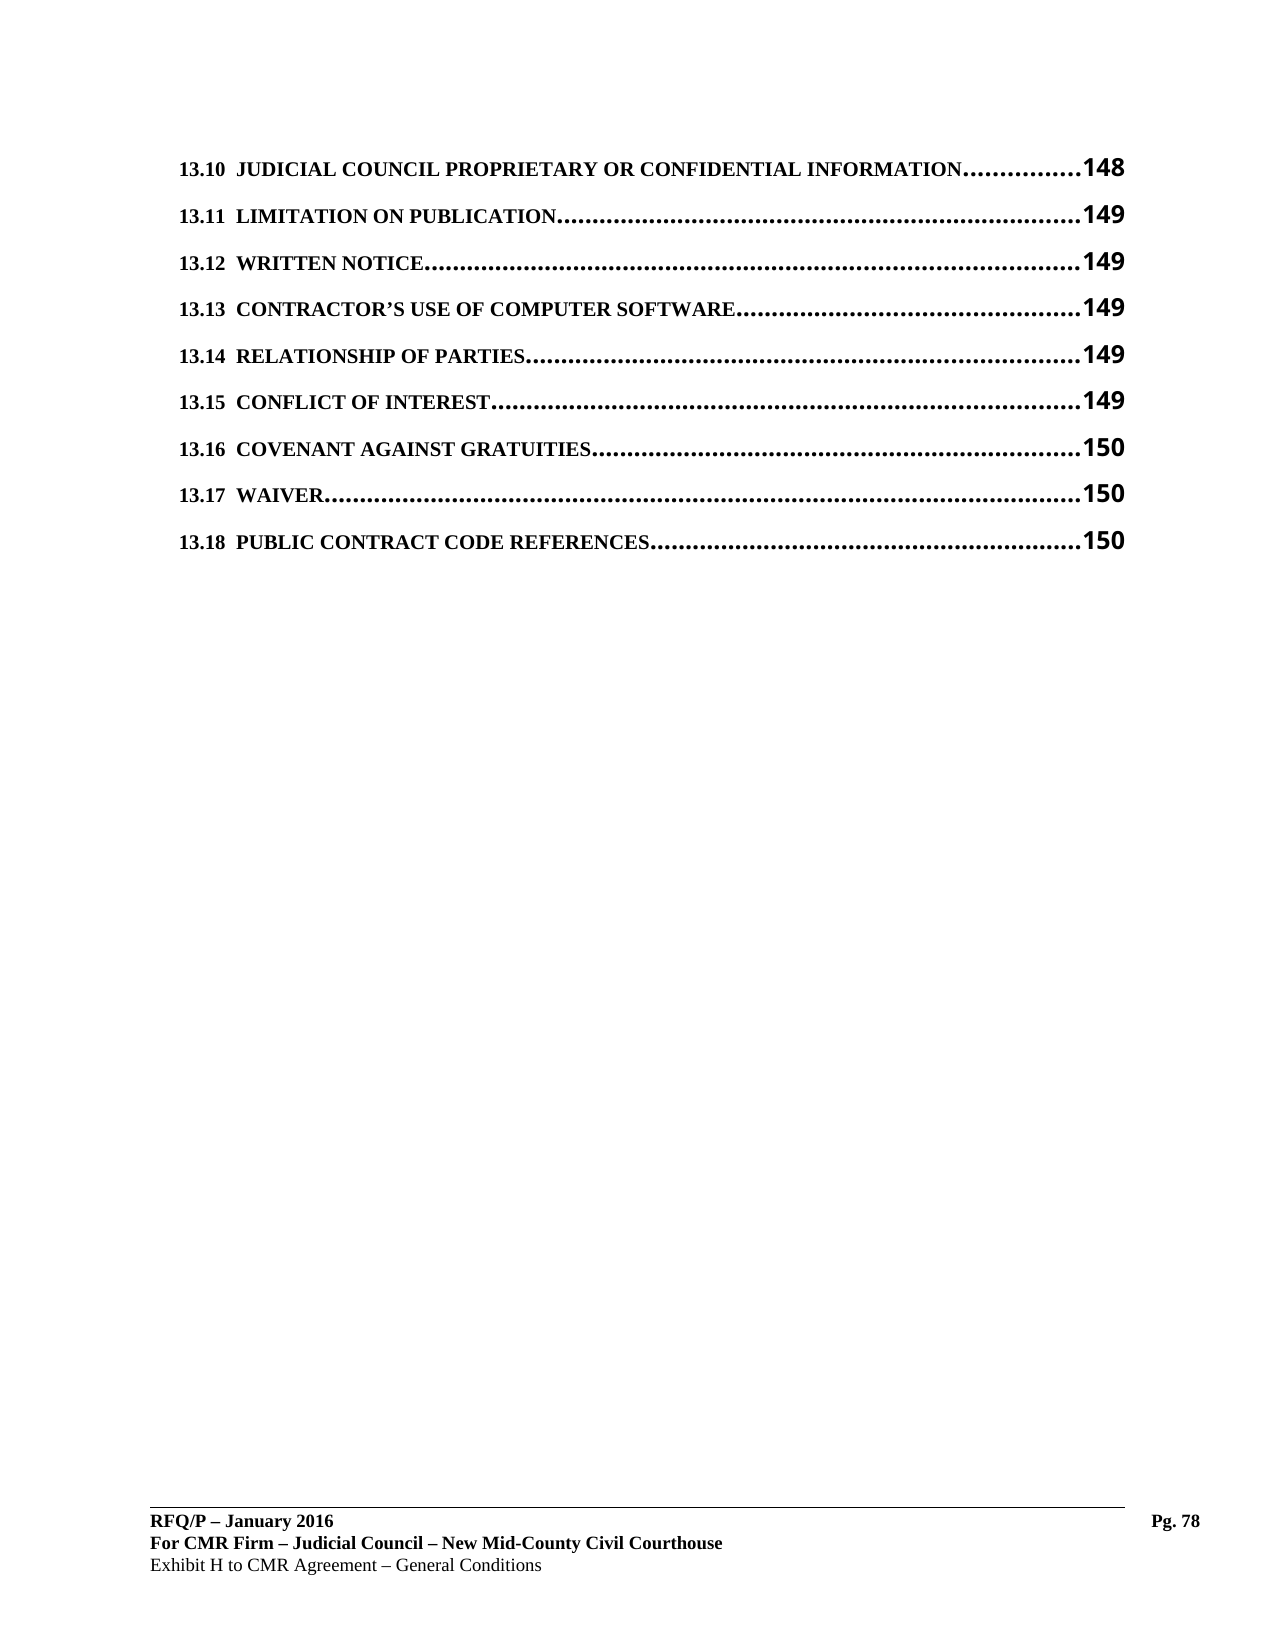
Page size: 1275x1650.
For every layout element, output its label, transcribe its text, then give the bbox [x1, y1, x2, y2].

text 13.12 WRITTEN NOTICE 149 [178, 243, 1125, 277]
text 13.13 CONTRACTOR’S USE OF COMPUTER SOFTWARE 149 [178, 290, 1125, 324]
text 13.11 LIMITATION ON PUBLICATION 149 [178, 197, 1125, 231]
text 13.10 JUDICIAL COUNCIL PROPRIETARY OR CONFIDENTIAL INFORMATION 148 [178, 150, 1125, 184]
text 13.15 CONFLICT OF INTEREST 149 [178, 383, 1125, 417]
text 13.16 COVENANT AGAINST GRATUITIES 150 [178, 429, 1125, 463]
text 13.18 PUBLIC CONTRACT CODE REFERENCES 150 [178, 522, 1125, 557]
text 13.14 RELATIONSHIP OF PARTIES 149 [178, 336, 1125, 370]
text 13.17 WAIVER 150 [178, 476, 1125, 510]
